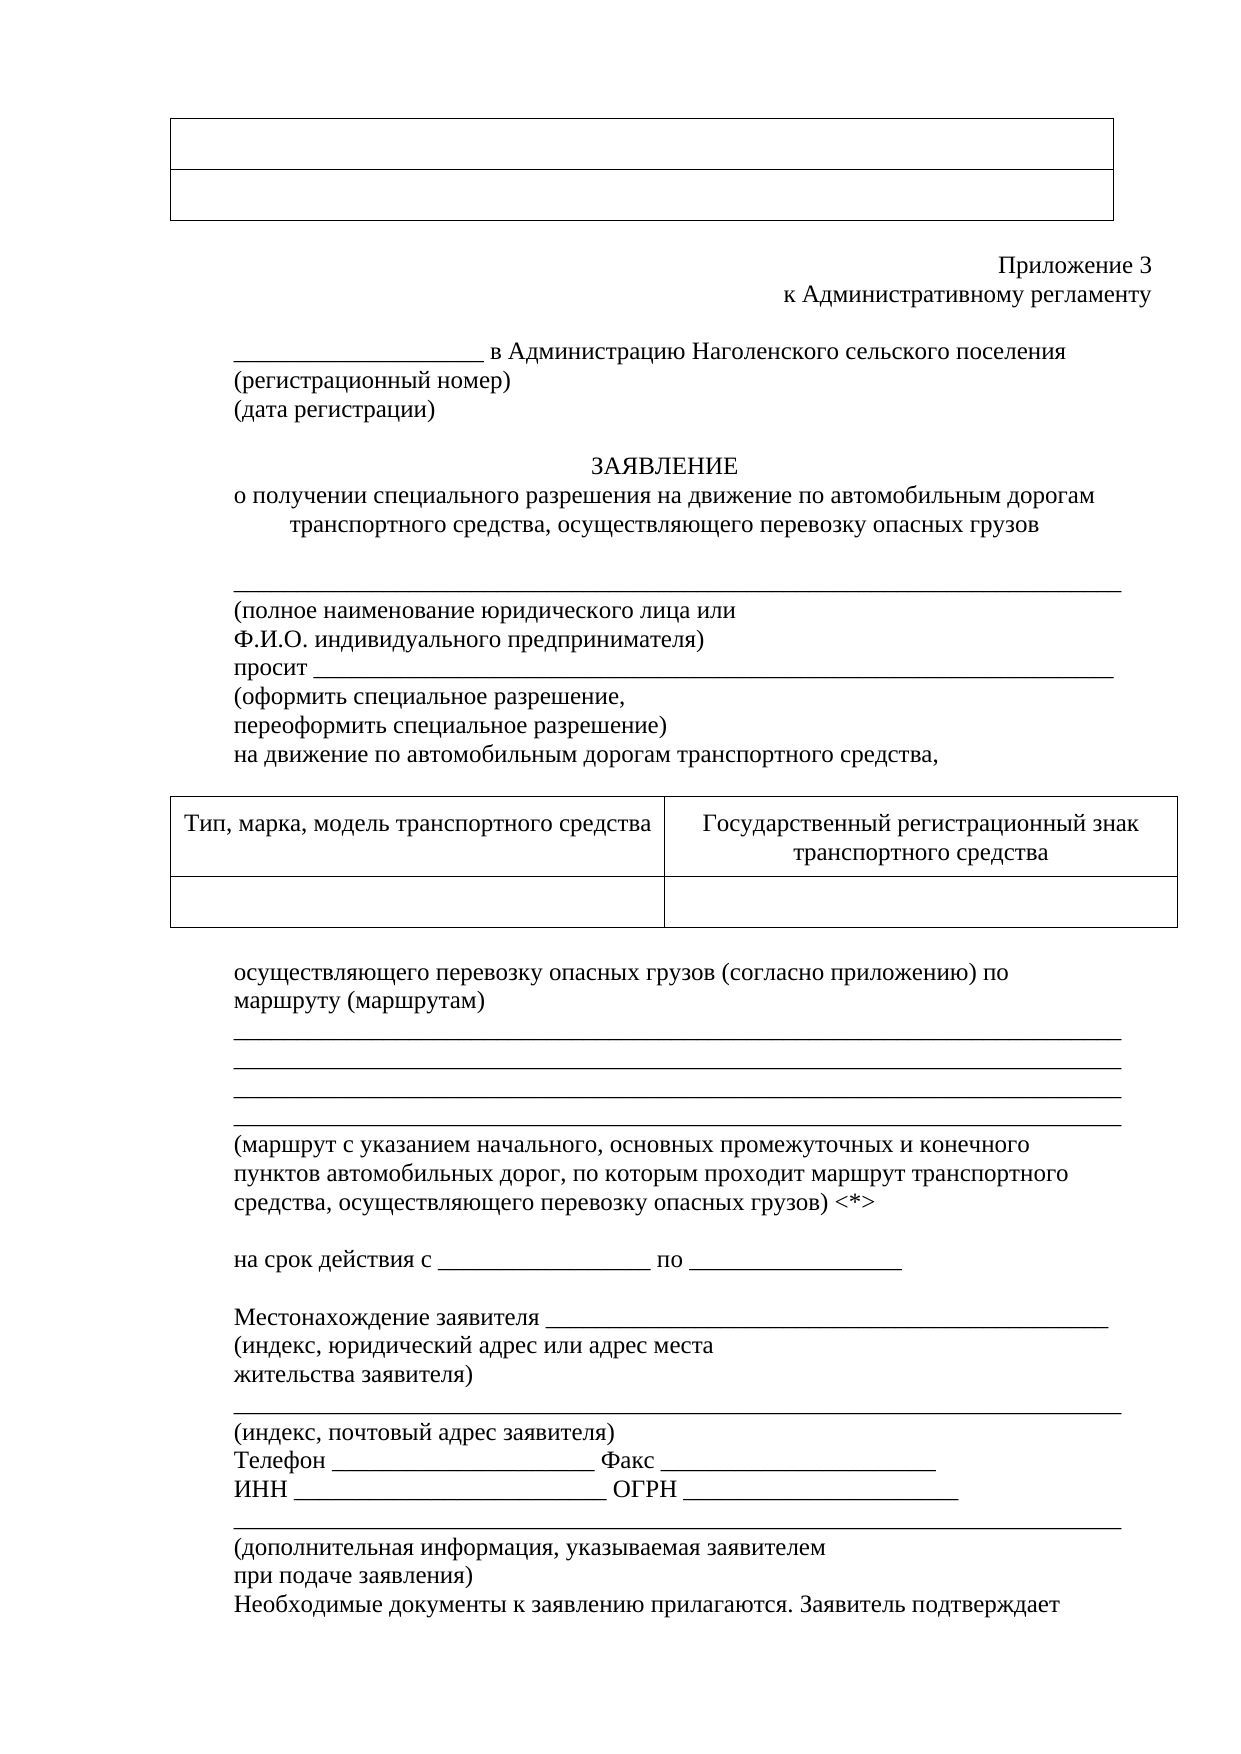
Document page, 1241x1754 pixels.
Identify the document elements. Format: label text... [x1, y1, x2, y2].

text на срок действия с _________________ по _________________ [177, 1244, 1152, 1273]
text средства, осуществляющего перевозку опасных грузов) <*> [177, 1187, 1152, 1216]
text маршруту (маршрутам) [177, 986, 1152, 1014]
text (дата регистрации) [177, 394, 1152, 422]
text о получении специального разрешения на движение по автомобильным дорогам транспортного средства, осуществляющего перевозку опасных грузов [177, 480, 1152, 537]
text ЗАЯВЛЕНИЕ [177, 451, 1152, 480]
text _______________________________________________________________________ [177, 566, 1152, 595]
text при подаче заявления) [177, 1561, 1152, 1589]
text Ф.И.О. индивидуального предпринимателя) [177, 624, 1152, 652]
text _______________________________________________________________________ [177, 1072, 1152, 1101]
text (маршрут с указанием начального, основных промежуточных и конечного [177, 1129, 1152, 1158]
table_header Государственный регистрационный знак транспортного средства [665, 797, 1177, 876]
text _______________________________________________________________________ [177, 1503, 1152, 1532]
text (индекс, юридический адрес или адрес места [177, 1331, 1152, 1359]
text Необходимые документы к заявлению прилагаются. Заявитель подтверждает [177, 1589, 1152, 1618]
text ИНН _________________________ ОГРН ______________________ [177, 1474, 1152, 1503]
text Телефон _____________________ Факс ______________________ [177, 1446, 1152, 1474]
text _______________________________________________________________________ [177, 1043, 1152, 1072]
text ____________________ в Администрацию Наголенского сельского поселения [177, 336, 1152, 365]
text (регистрационный номер) [177, 365, 1152, 394]
text Приложение 3 [177, 250, 1152, 279]
text пунктов автомобильных дорог, по которым проходит маршрут транспортного [177, 1158, 1152, 1187]
text переоформить специальное разрешение) [177, 710, 1152, 739]
text (полное наименование юридического лица или [177, 595, 1152, 624]
text _______________________________________________________________________ [177, 1101, 1152, 1129]
table_cell [171, 877, 664, 927]
table_cell [665, 877, 1177, 927]
text (оформить специальное разрешение, [177, 681, 1152, 710]
table_header Тип, марка, модель транспортного средства [171, 797, 664, 876]
text _______________________________________________________________________ [177, 1014, 1152, 1043]
text осуществляющего перевозку опасных грузов (согласно приложению) по [177, 957, 1152, 986]
text _______________________________________________________________________ [177, 1388, 1152, 1417]
text жительства заявителя) [177, 1359, 1152, 1388]
table_cell [171, 119, 1113, 169]
text (дополнительная информация, указываемая заявителем [177, 1532, 1152, 1561]
text (индекс, почтовый адрес заявителя) [177, 1417, 1152, 1446]
text к Административному регламенту [177, 279, 1152, 307]
table_cell [171, 170, 1113, 220]
text Местонахождение заявителя _____________________________________________ [177, 1302, 1152, 1331]
text на движение по автомобильным дорогам транспортного средства, [177, 739, 1152, 767]
text просит ________________________________________________________________ [177, 652, 1152, 681]
